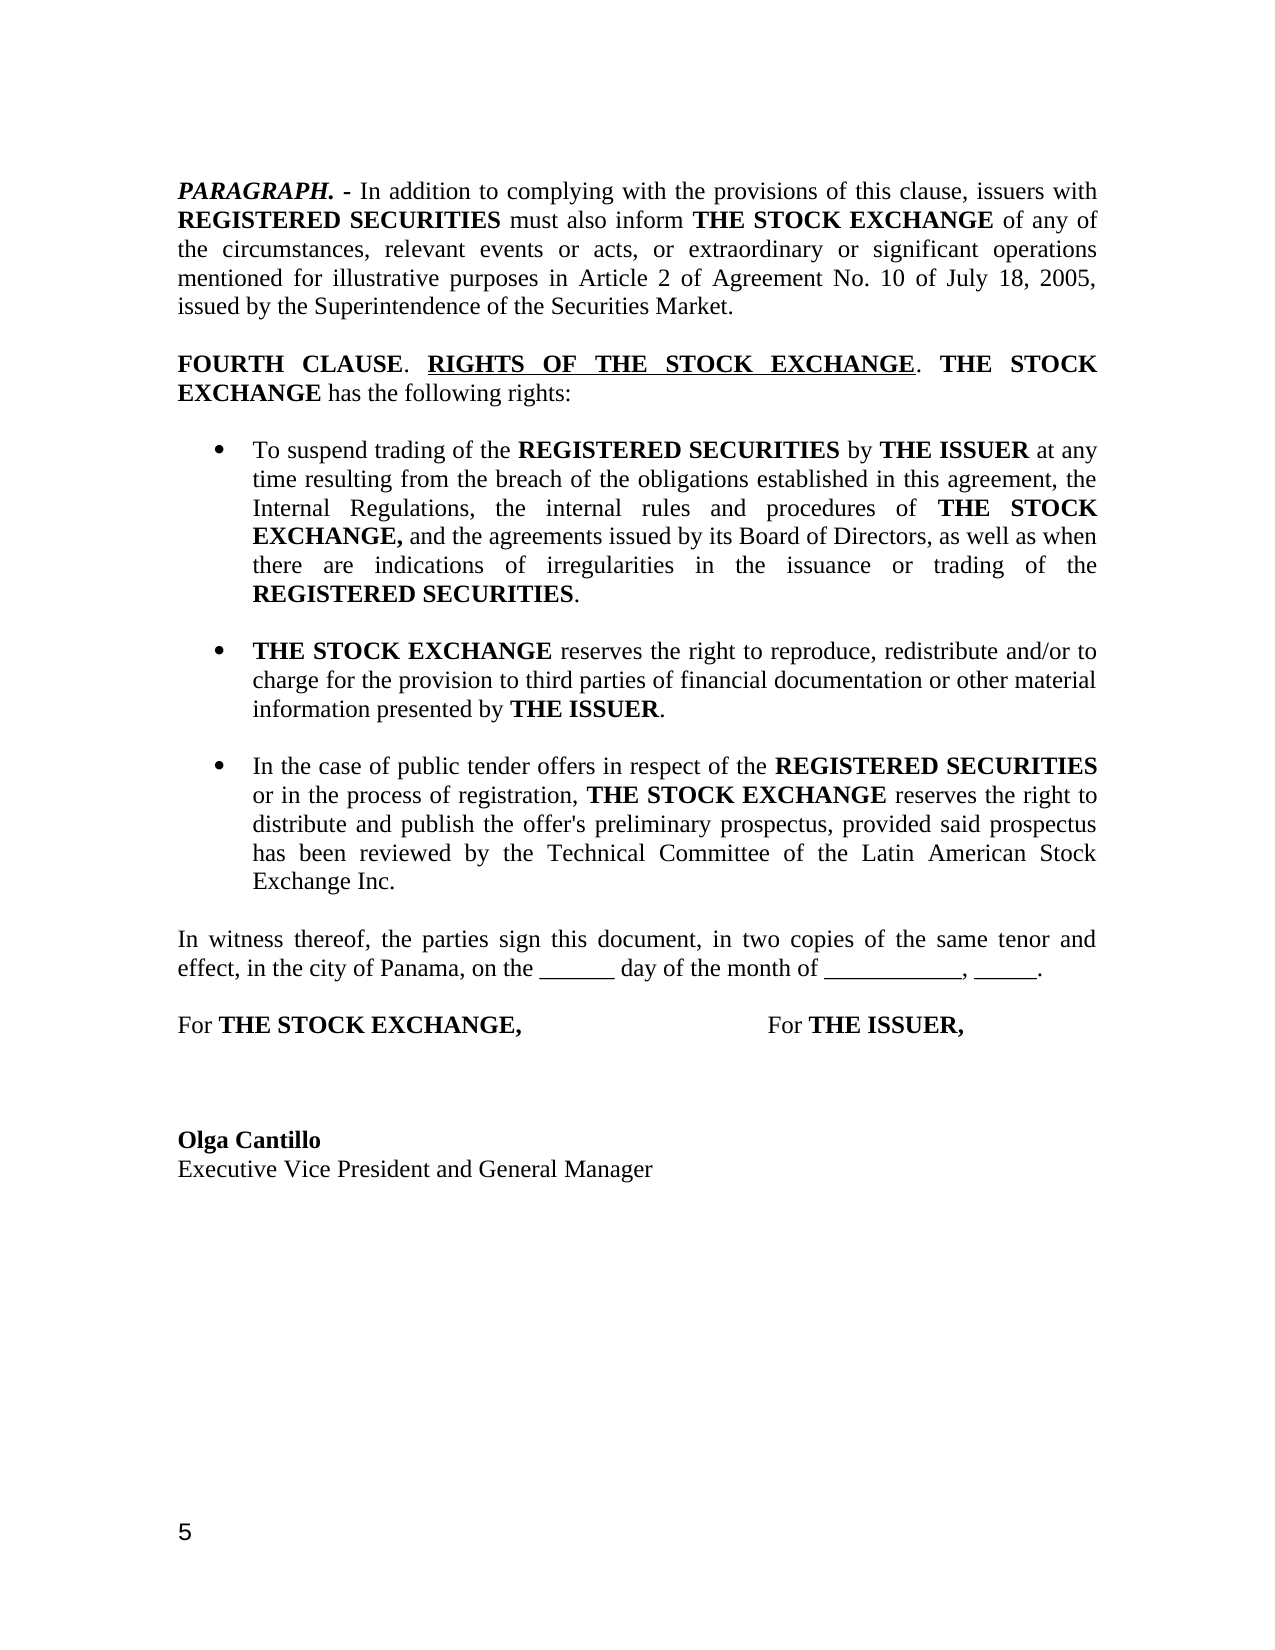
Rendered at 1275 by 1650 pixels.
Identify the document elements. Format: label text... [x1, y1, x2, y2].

list In the case of public tender offers in respect of the REGISTERED SECURITIES or in the process of registration, THE STOCK EXCHANGE reserves the right to distribute and publish the offer's preliminary prospectus, provided said prospectus has been reviewed by the Technical Committee of the Latin American Stock Exchange Inc. [215, 751, 1098, 895]
text In witness thereof, the parties sign this document, in two copies of the same tenor and effect, in the city of Panama, on the ______ day of the month of ___________, _____. [177, 924, 1098, 981]
list THE STOCK EXCHANGE reserves the right to reproduce, redistribute and/or to charge for the provision to third parties of financial documentation or other material information presented by THE ISSUER. [215, 636, 1098, 723]
list To suspend trading of the REGISTERED SECURITIES by THE ISSUER at any time resulting from the breach of the obligations established in this agreement, the Internal Regulations, the internal rules and procedures of THE STOCK EXCHANGE, and the agreements issued by its Board of Directors, as well as when there are indications of irregularities in the issuance or trading of the REGISTERED SECURITIES. [215, 435, 1098, 608]
text PARAGRAPH. - In addition to complying with the provisions of this clause, issuers with REGISTERED SECURITIES must also inform THE STOCK EXCHANGE of any of the circumstances, relevant events or acts, or extraordinary or significant operations mentioned for illustrative purposes in Article 2 of Agreement No. 10 of July 18, 2005, issued by the Superintendence of the Securities Market. [177, 176, 1098, 320]
text Executive Vice President and General Manager [177, 1154, 1098, 1183]
text For THE STOCK EXCHANGE, For THE ISSUER, [177, 1010, 1098, 1039]
text Olga Cantillo [177, 1125, 1098, 1154]
text FOURTH CLAUSE. RIGHTS OF THE STOCK EXCHANGE. THE STOCK EXCHANGE has the following rights: [177, 349, 1098, 406]
